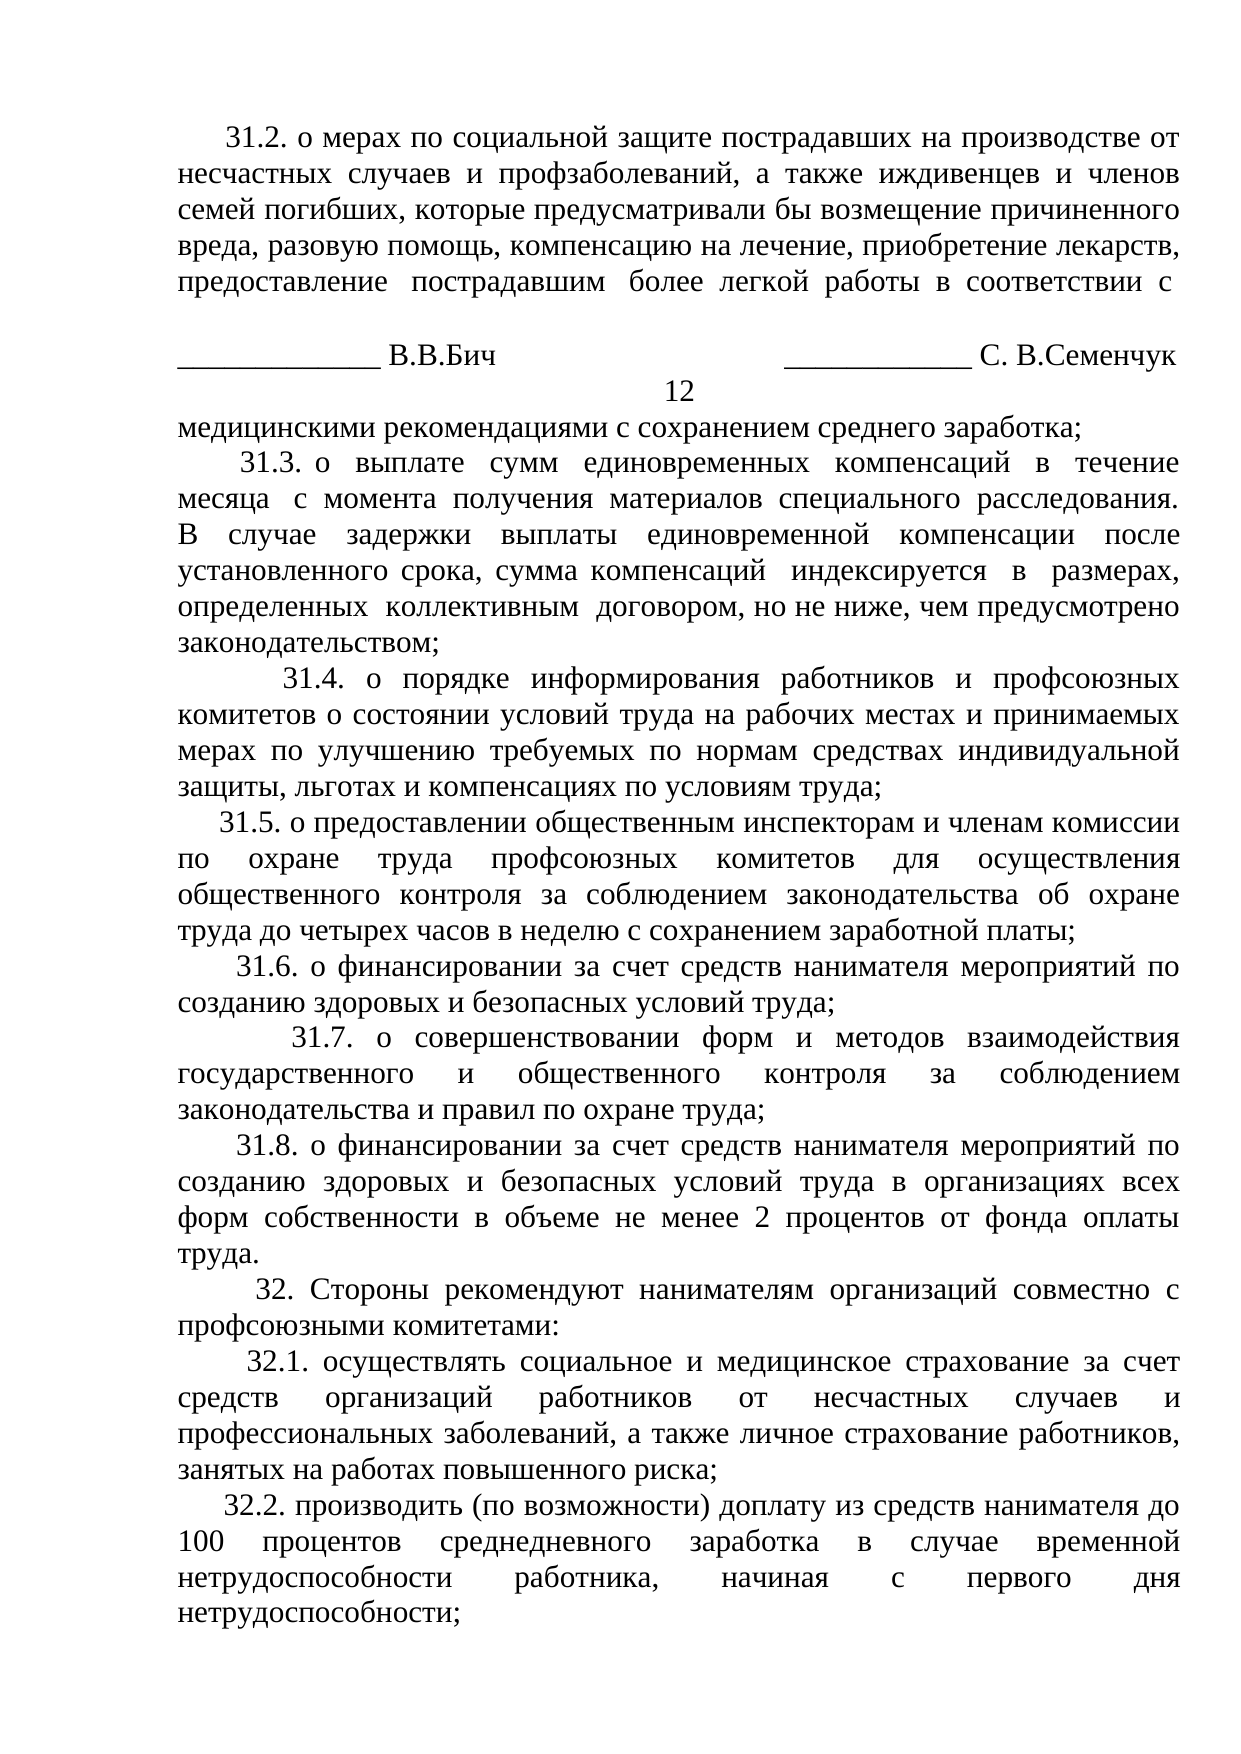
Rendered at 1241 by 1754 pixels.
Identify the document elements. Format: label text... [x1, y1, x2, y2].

text 31.6. о финансировании за счет средств нанимателя мероприятий по созданию здоровых и безопасных условий труда; [177, 947, 1181, 1019]
text 31.2. о мерах по социальной защите пострадавших на производстве от несчастных случаев и профзаболеваний, а также иждивенцев и членов семей погибших, которые предусматривали бы возмещение причиненного вреда, разовую помощь, компенсацию на лечение, приобретение лекарств, предоставление пострадавшим более легкой работы в соответствии с [177, 118, 1181, 298]
text 31.8. о финансировании за счет средств нанимателя мероприятий по созданию здоровых и безопасных условий труда в организациях всех форм собственности в объеме не менее 2 процентов от фонда оплаты труда. [177, 1127, 1181, 1270]
text 31.5. о предоставлении общественным инспекторам и членам комиссии по охране труда профсоюзных комитетов для осуществления общественного контроля за соблюдением законодательства об охране труда до четырех часов в неделю с сохранением заработной платы; [177, 803, 1181, 947]
text _____________ В.В.Бич ____________ С. В.Семенчук [177, 336, 1181, 372]
text 31.3. о выплате сумм единовременных компенсаций в течение месяца с момента получения материалов специального расследования. В случае задержки выплаты единовременной компенсации после установленного срока, сумма компенсаций индексируется в размерах, определенных коллективным договором, но не ниже, чем предусмотрено законодательством; [177, 444, 1181, 659]
text медицинскими рекомендациями с сохранением среднего заработка; [177, 408, 1181, 444]
text 31.4. о порядке информирования работников и профсоюзных комитетов о состоянии условий труда на рабочих местах и принимаемых мерах по улучшению требуемых по нормам средствах индивидуальной защиты, льготах и компенсациях по условиям труда; [177, 659, 1181, 803]
text 32.2. производить (по возможности) доплату из средств нанимателя до 100 процентов среднедневного заработка в случае временной нетрудоспособности работника, начиная с первого дня нетрудоспособности; [177, 1486, 1181, 1630]
text 12 [177, 372, 1181, 408]
text 31.7. о совершенствовании форм и методов взаимодействия государственного и общественного контроля за соблюдением законодательства и правил по охране труда; [177, 1019, 1181, 1127]
text 32. Стороны рекомендуют нанимателям организаций совместно с профсоюзными комитетами: [177, 1270, 1181, 1342]
text 32.1. осуществлять социальное и медицинское страхование за счет средств организаций работников от несчастных случаев и профессиональных заболеваний, а также личное страхование работников, занятых на работах повышенного риска; [177, 1342, 1181, 1486]
